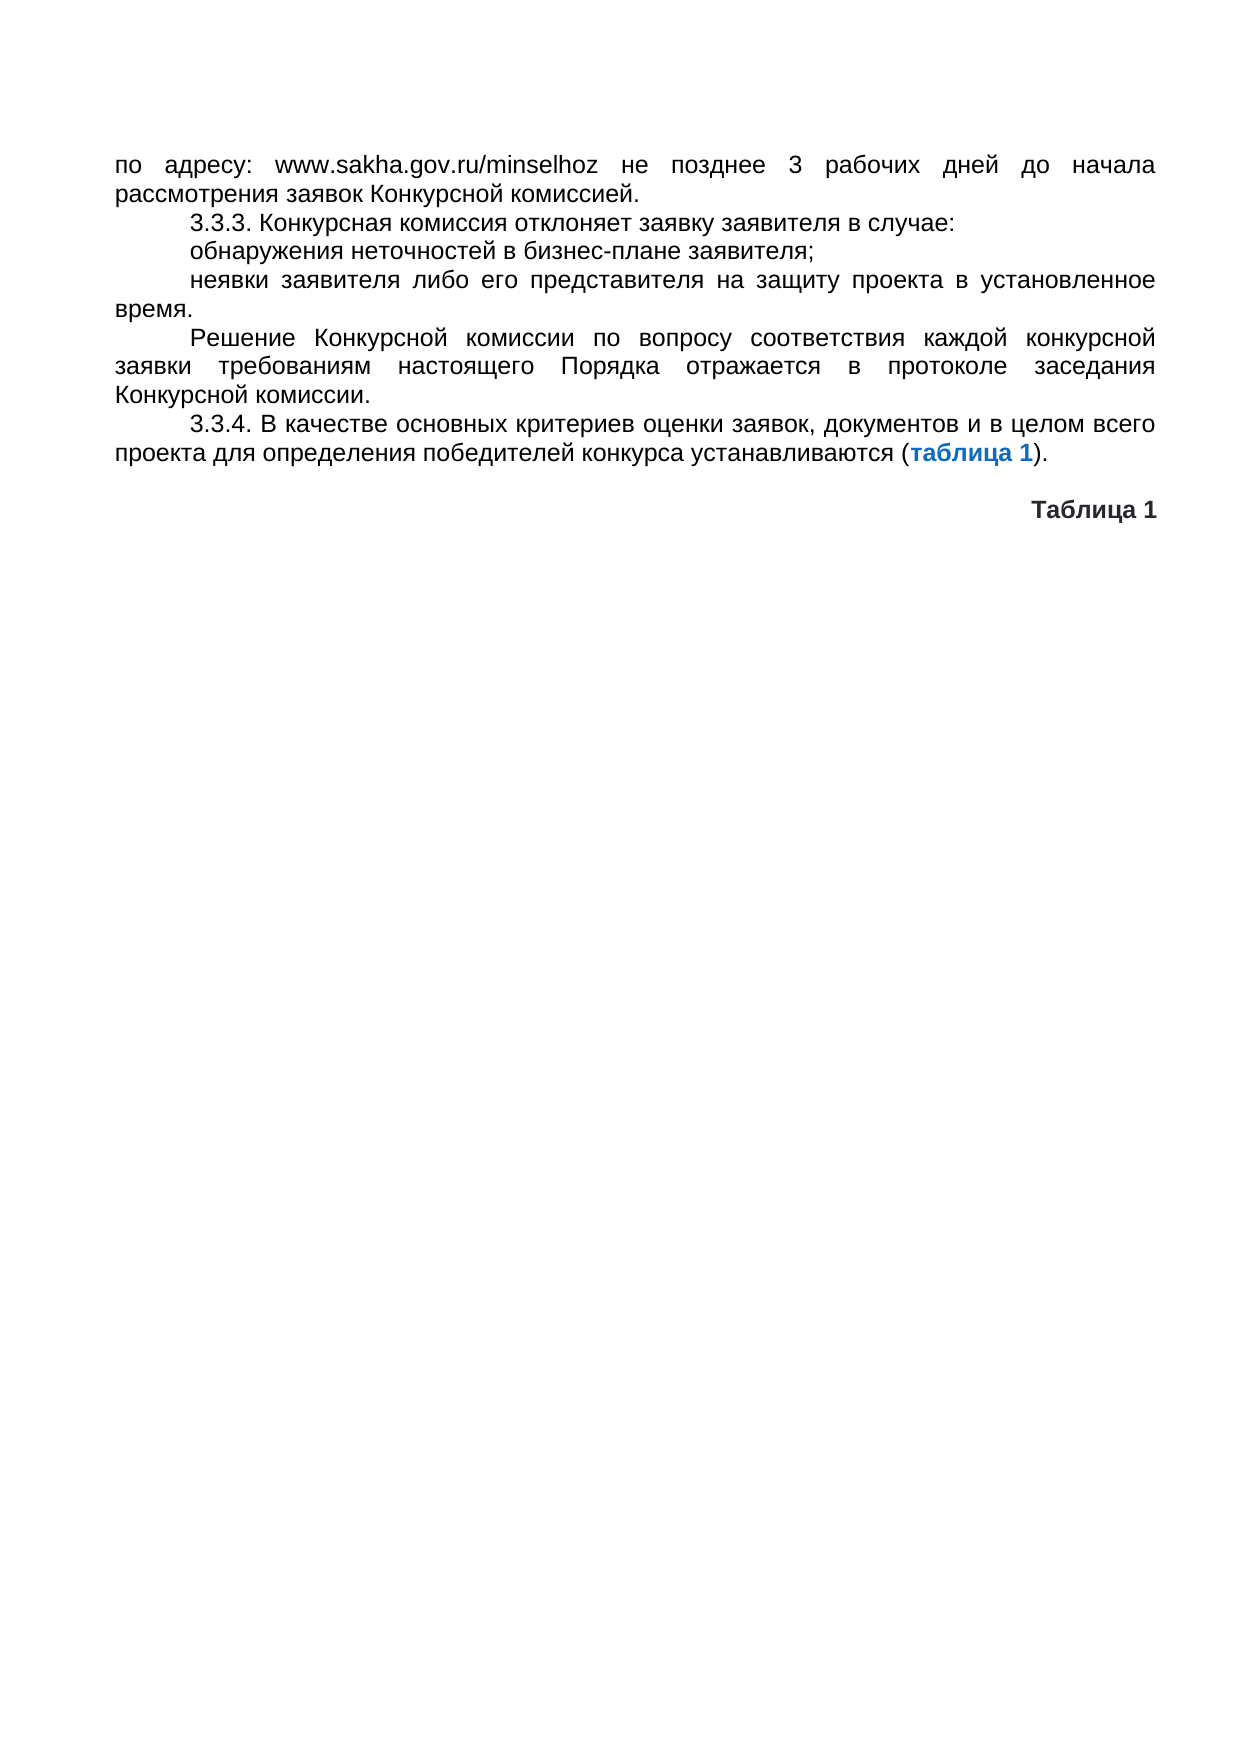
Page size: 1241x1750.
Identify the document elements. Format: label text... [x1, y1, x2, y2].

text неявки заявителя либо его представителя на защиту проекта в установленное время. [114, 265, 1157, 322]
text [114, 150, 1157, 207]
text Решение Конкурсной комиссии по вопросу соответствия каждой конкурсной заявки требованиям настоящего Порядка отражается в протоколе заседания Конкурсной комиссии. [114, 322, 1157, 409]
text Таблица 1 [114, 495, 1157, 524]
text обнаружения неточностей в бизнес-плане заявителя; [114, 236, 1157, 265]
text 3.3.3. Конкурсная комиссия отклоняет заявку заявителя в случае: [114, 207, 1157, 236]
text 3.3.4. В качестве основных критериев оценки заявок, документов и в целом всего проекта для определения победителей конкурса устанавливаются (таблица 1). [114, 409, 1157, 466]
